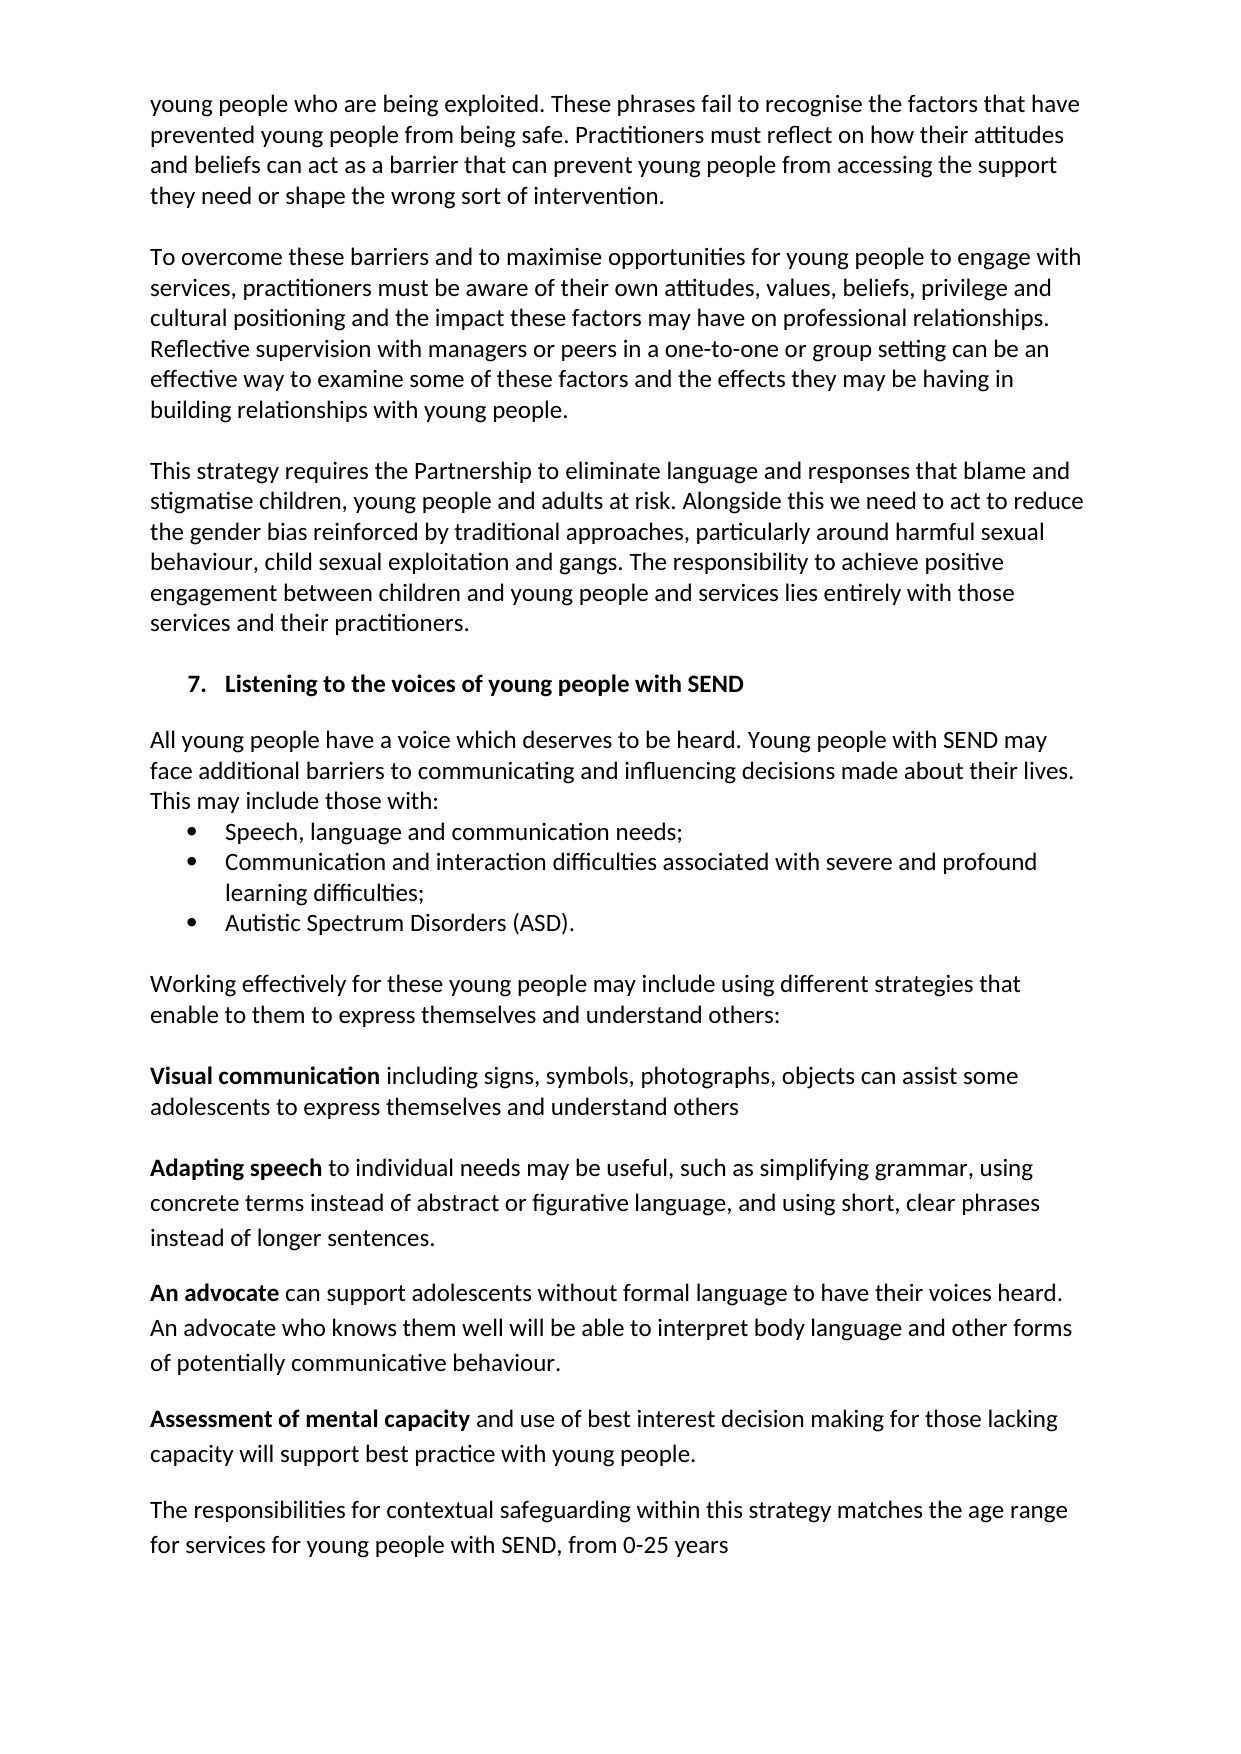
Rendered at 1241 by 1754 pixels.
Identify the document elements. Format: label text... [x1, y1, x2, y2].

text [150, 89, 1090, 211]
text Adapting speech to individual needs may be useful, such as simplifying grammar, using concrete terms instead of abstract or figurative language, and using short, clear phrases instead of longer sentences. [150, 1152, 1090, 1252]
text All young people have a voice which deserves to be heard. Young people with SEND may face additional barriers to communicating and influencing decisions made about their lives. This may include those with: [150, 724, 1090, 816]
text Working effectively for these young people may include using different strategies that enable to them to express themselves and understand others: [150, 968, 1090, 1029]
text To overcome these barriers and to maximise opportunities for young people to engage with services, practitioners must be aware of their own attitudes, values, beliefs, privilege and cultural positioning and the impact these factors may have on professional relationships. [150, 241, 1090, 333]
list Communication and interaction difficulties associated with severe and profound learning difficulties; [187, 846, 1090, 907]
text The responsibilities for contextual safeguarding within this strategy matches the age range for services for young people with SEND, from 0-25 years [150, 1494, 1090, 1560]
list Speech, language and communication needs; [187, 816, 1090, 846]
list Listening to the voices of young people with SEND [187, 668, 1090, 699]
text This strategy requires the Partnership to eliminate language and responses that blame and stigmatise children, young people and adults at risk. Alongside this we need to act to reduce the gender bias reinforced by traditional approaches, particularly around harmful sexual behaviour, child sexual exploitation and gangs. The responsibility to achieve positive engagement between children and young people and services lies entirely with those services and their practitioners. [150, 455, 1090, 638]
text An advocate can support adolescents without formal language to have their voices heard. An advocate who knows them well will be able to interpret body language and other forms of potentially communicative behaviour. [150, 1277, 1090, 1378]
text Assessment of mental capacity and use of best interest decision making for those lacking capacity will support best practice with young people. [150, 1403, 1090, 1469]
text Visual communication including signs, symbols, photographs, objects can assist some adolescents to express themselves and understand others [150, 1060, 1090, 1121]
list Autistic Spectrum Disorders (ASD). [187, 907, 1090, 938]
text Reflective supervision with managers or peers in a one-to-one or group setting can be an effective way to examine some of these factors and the effects they may be having in building relationships with young people. [150, 333, 1090, 424]
